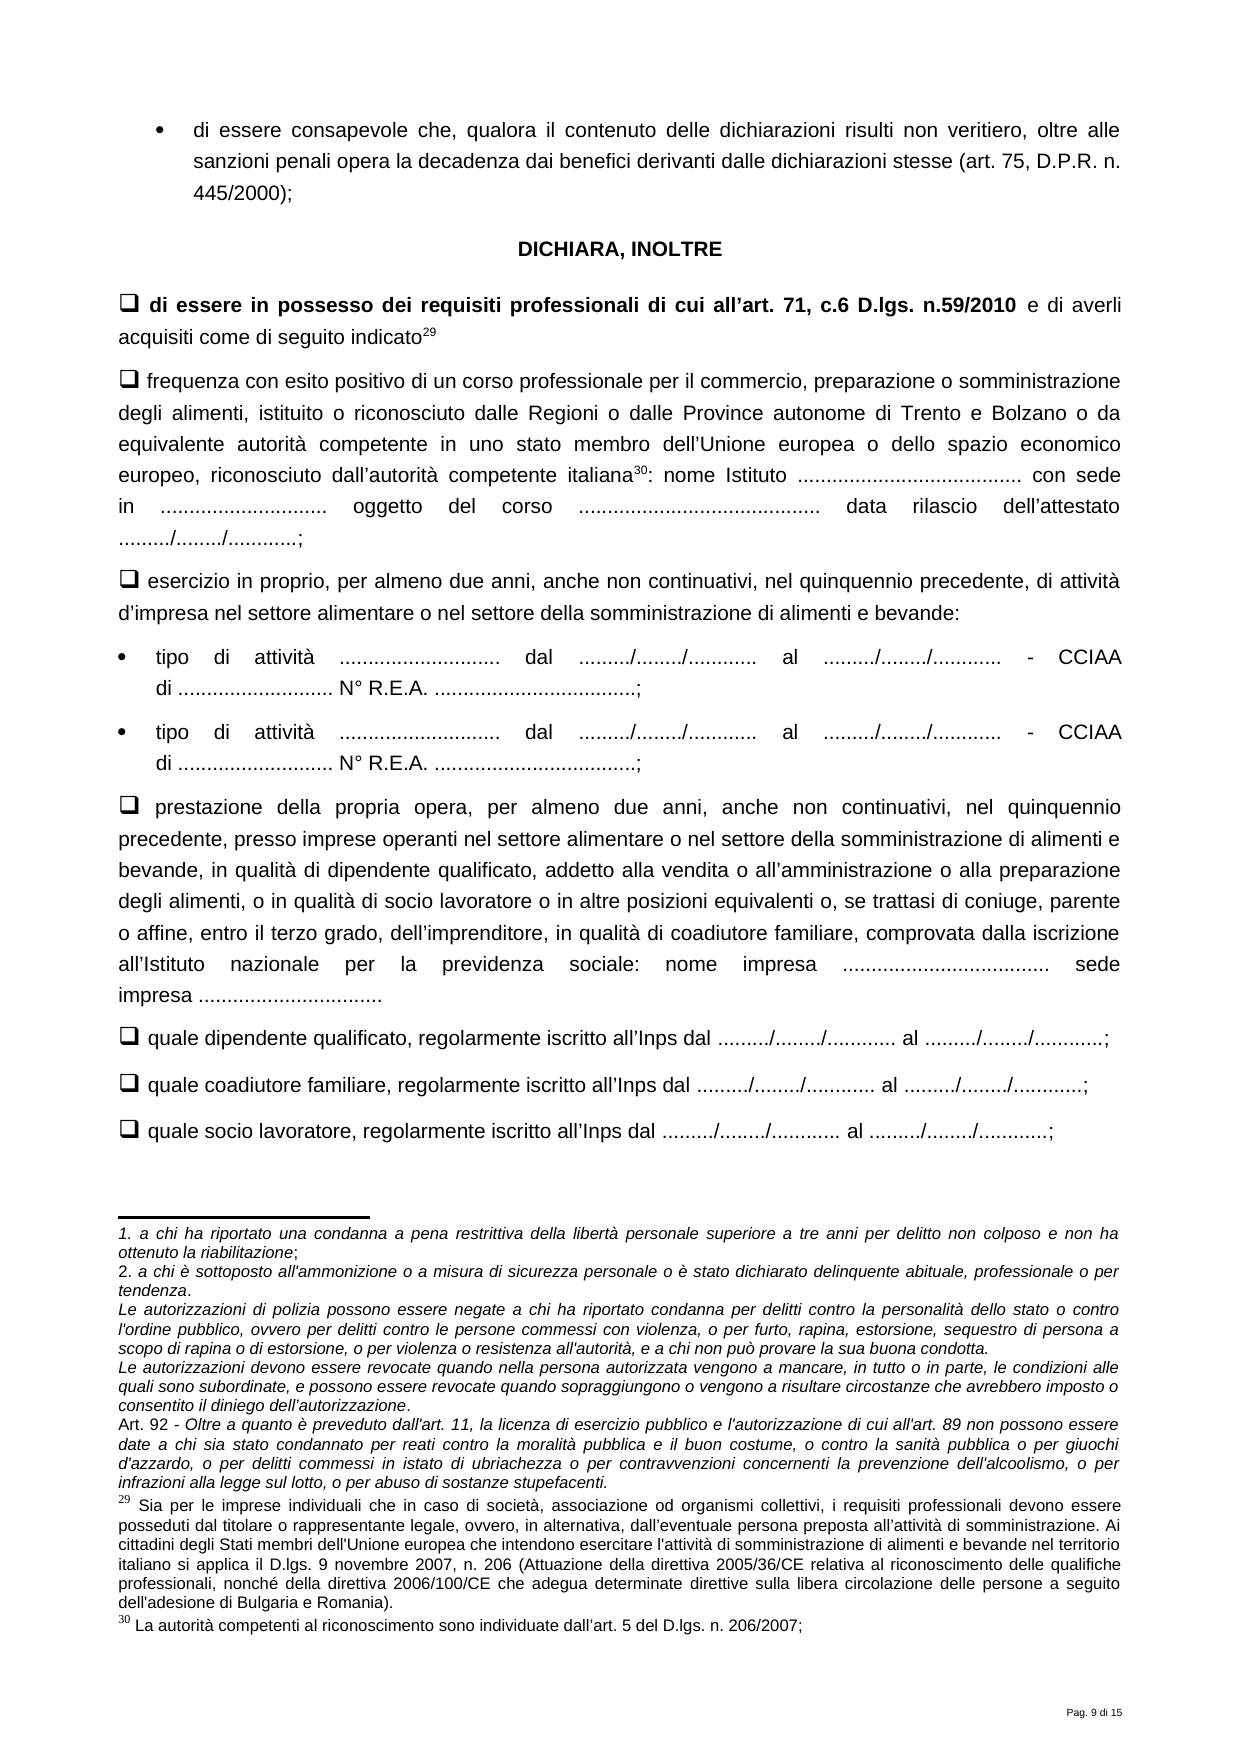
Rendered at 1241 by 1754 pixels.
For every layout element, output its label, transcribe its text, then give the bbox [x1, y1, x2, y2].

text di essere in possesso dei requisiti professionali di cui all’art. 71, c.6 D.lgs. n.59/2010 e di averli acquisiti come di seguito indicato [118, 293, 1122, 349]
text frequenza con esito positivo di un corso professionale per il commercio, preparazione o somministrazione degli alimenti, istituito o riconosciuto dalle Regioni o dalle Province autonome di Trento e Bolzano o da equivalente autorità competente in uno stato membro dell’Unione europea o dello spazio economico europeo, riconosciuto dall’autorità competente italiana: nome Istituto ....................................... con sede in ............................. oggetto del corso .......................................... data rilascio dell’attestato ........./......../............; [118, 369, 1122, 549]
list tipo di attività ............................ dal ........./......../............ al ........./......../............ - CCIAA di ........................... N° R.E.A. ...................................; [118, 720, 1122, 775]
text quale dipendente qualificato, regolarmente iscritto all’Inps dal ........./......../............ al ........./......../............; [118, 1026, 1122, 1051]
text esercizio in proprio, per almeno due anni, anche non continuativi, nel quinquennio precedente, di attività d’impresa nel settore alimentare o nel settore della somministrazione di alimenti e bevande: [118, 569, 1122, 625]
list tipo di attività ............................ dal ........./......../............ al ........./......../............ - CCIAA di ........................... N° R.E.A. ...................................; [118, 645, 1122, 700]
text quale coadiutore familiare, regolarmente iscritto all’Inps dal ........./......../............ al ........./......../............; [118, 1072, 1122, 1097]
text prestazione della propria opera, per almeno due anni, anche non continuativi, nel quinquennio precedente, presso imprese operanti nel settore alimentare o nel settore della somministrazione di alimenti e bevande, in qualità di dipendente qualificato, addetto alla vendita o all’amministrazione o alla preparazione degli alimenti, o in qualità di socio lavoratore o in altre posizioni equivalenti o, se trattasi di coniuge, parente o affine, entro il terzo grado, dell’imprenditore, in qualità di coadiutore familiare, comprovata dalla iscrizione all’Istituto nazionale per la previdenza sociale: nome impresa .................................... sede impresa ................................ [118, 795, 1122, 1007]
text quale socio lavoratore, regolarmente iscritto all’Inps dal ........./......../............ al ........./......../............; [118, 1118, 1122, 1143]
list di essere consapevole che, qualora il contenuto delle dichiarazioni risulti non veritiero, oltre alle sanzioni penali opera la decadenza dai benefici derivanti dalle dichiarazioni stesse (art. 75, D.P.R. n. 445/2000); [156, 118, 1122, 204]
text DICHIARA, INOLTRE [118, 237, 1122, 261]
